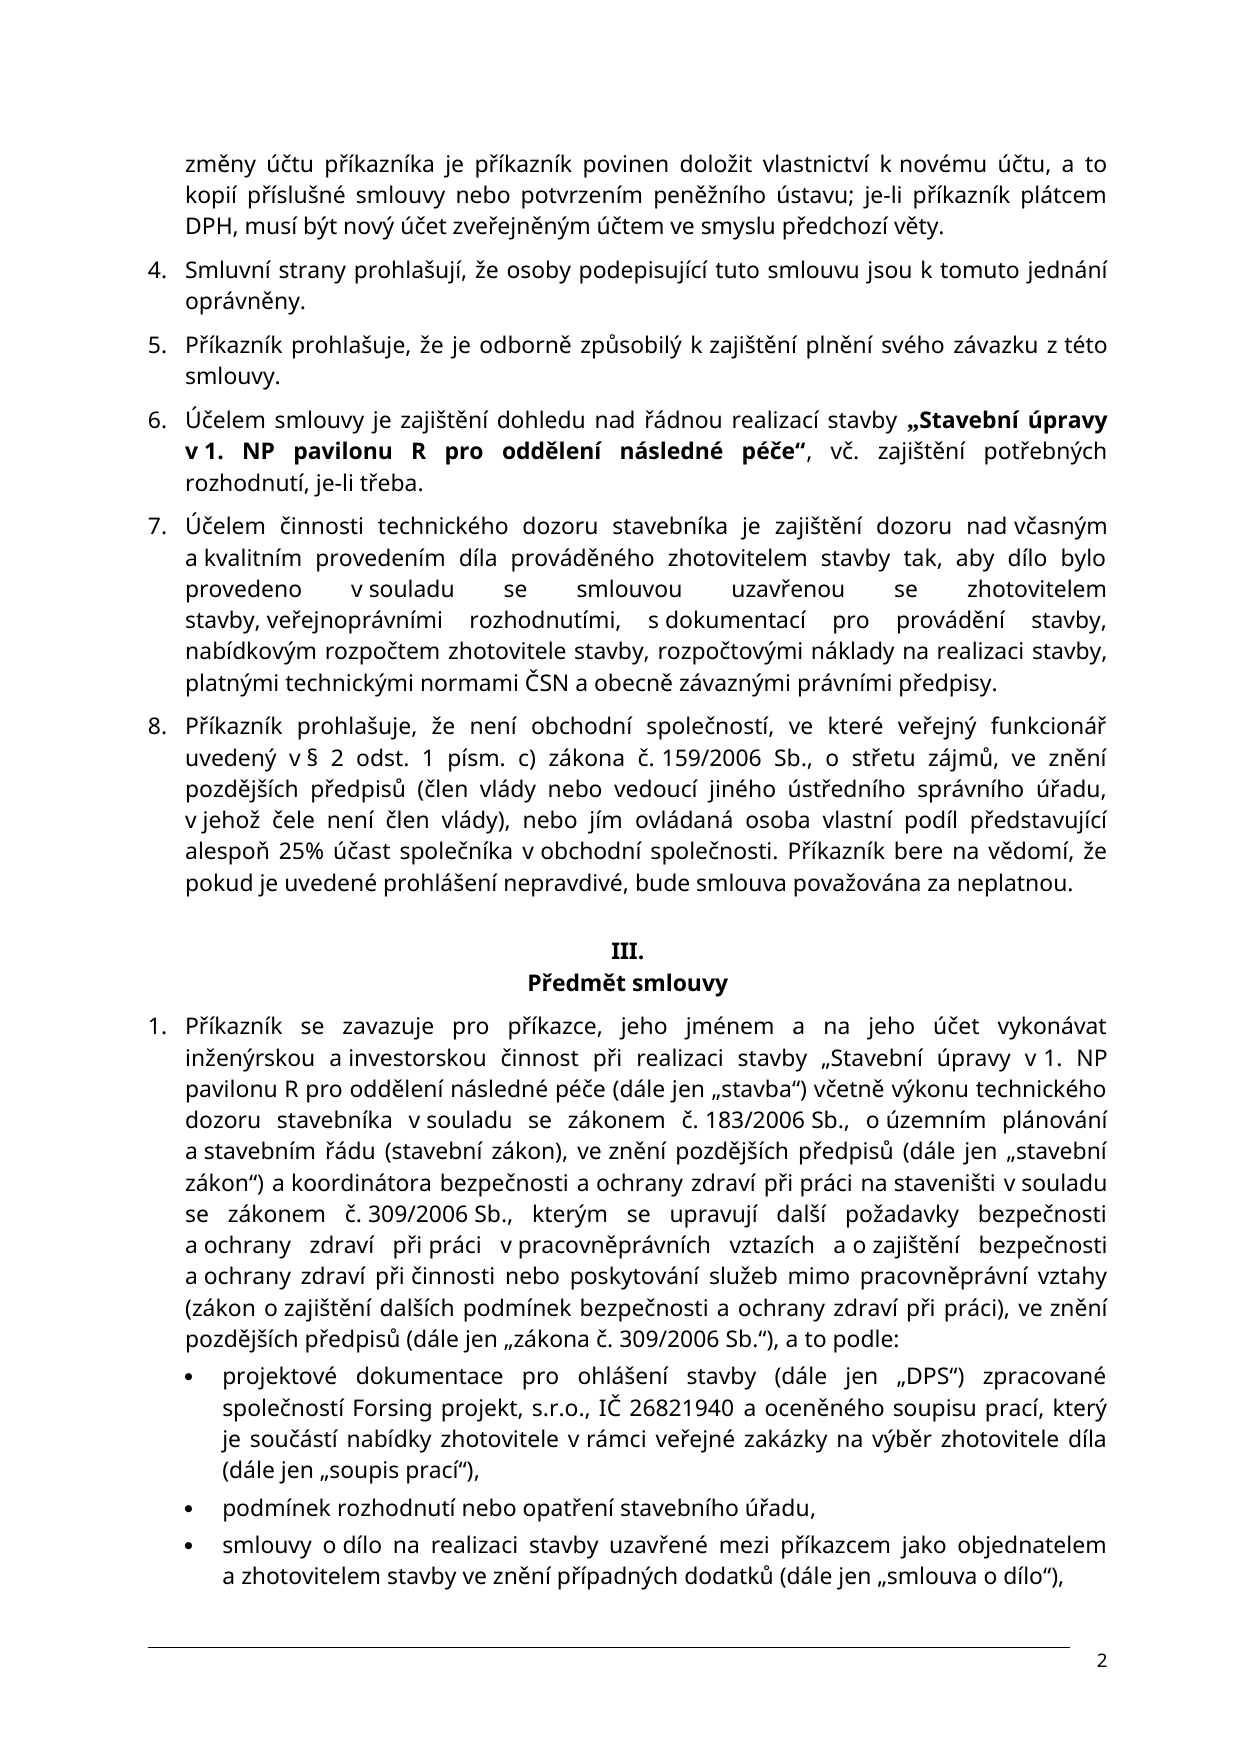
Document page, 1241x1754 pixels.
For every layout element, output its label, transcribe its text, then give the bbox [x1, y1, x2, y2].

list smlouvy o dílo na realizaci stavby uzavřené mezi příkazcem jako objednatelem a zhotovitelem stavby ve znění případných dodatků (dále jen „smlouva o dílo“), [185, 1529, 1107, 1591]
list Smluvní strany prohlašují, že osoby podepisující tuto smlouvu jsou k tomuto jednání oprávněny. [148, 254, 1107, 316]
list Příkazník se zavazuje pro příkazce, jeho jménem a na jeho účet vykonávat inženýrskou a investorskou činnost při realizaci stavby „Stavební úpravy v 1. NP pavilonu R pro oddělení následné péče (dále jen „stavba“) včetně výkonu technického dozoru stavebníka v souladu se zákonem č. 183/2006 Sb., o územním plánování a stavebním řádu (stavební zákon), ve znění pozdějších předpisů (dále jen „stavební zákon“) a koordinátora bezpečnosti a ochrany zdraví při práci na staveništi v souladu se zákonem č. 309/2006 Sb., kterým se upravují další požadavky bezpečnosti a ochrany zdraví při práci v pracovněprávních vztazích a o zajištění bezpečnosti a ochrany zdraví při činnosti nebo poskytování služeb mimo pracovněprávní vztahy (zákon o zajištění dalších podmínek bezpečnosti a ochrany zdraví při práci), ve znění pozdějších předpisů (dále jen „zákona č. 309/2006 Sb.“), a to podle: [148, 1010, 1107, 1354]
list Příkazník prohlašuje, že je odborně způsobilý k zajištění plnění svého závazku z této smlouvy. [148, 329, 1107, 391]
list Účelem činnosti technického dozoru stavebníka je zajištění dozoru nad včasným a kvalitním provedením díla prováděného zhotovitelem stavby tak, aby dílo bylo provedeno v souladu se smlouvou uzavřenou se zhotovitelem stavby, veřejnoprávními rozhodnutími, s dokumentací pro provádění stavby, nabídkovým rozpočtem zhotovitele stavby, rozpočtovými náklady na realizaci stavby, platnými technickými normami ČSN a obecně závaznými právními předpisy. [148, 510, 1107, 698]
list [148, 148, 1107, 241]
list Příkazník prohlašuje, že není obchodní společností, ve které veřejný funkcionář uvedený v § 2 odst. 1 písm. c) zákona č. 159/2006 Sb., o střetu zájmů, ve znění pozdějších předpisů (člen vlády nebo vedoucí jiného ústředního správního úřadu, v jehož čele není člen vlády), nebo jím ovládaná osoba vlastní podíl představující alespoň 25% účast společníka v obchodní společnosti. Příkazník bere na vědomí, že pokud je uvedené prohlášení nepravdivé, bude smlouva považována za neplatnou. [148, 710, 1107, 898]
list projektové dokumentace pro ohlášení stavby (dále jen „DPS“) zpracované společností Forsing projekt, s.r.o., IČ oceněného soupisu prací, který je součástí nabídky zhotovitele v rámci veřejné zakázky na výběr zhotovitele díla (dále jen „soupis prací“), [185, 1360, 1107, 1485]
list Účelem smlouvy je zajištění dohledu nad řádnou realizací stavby „Stavební úpravy v 1. NP pavilonu R pro oddělení následné péče“, vč. zajištění potřebných rozhodnutí, je-li třeba. [148, 404, 1107, 498]
list podmínek rozhodnutí nebo opatření stavebního úřadu, [185, 1491, 1107, 1523]
text III. Předmět smlouvy [148, 935, 1107, 998]
